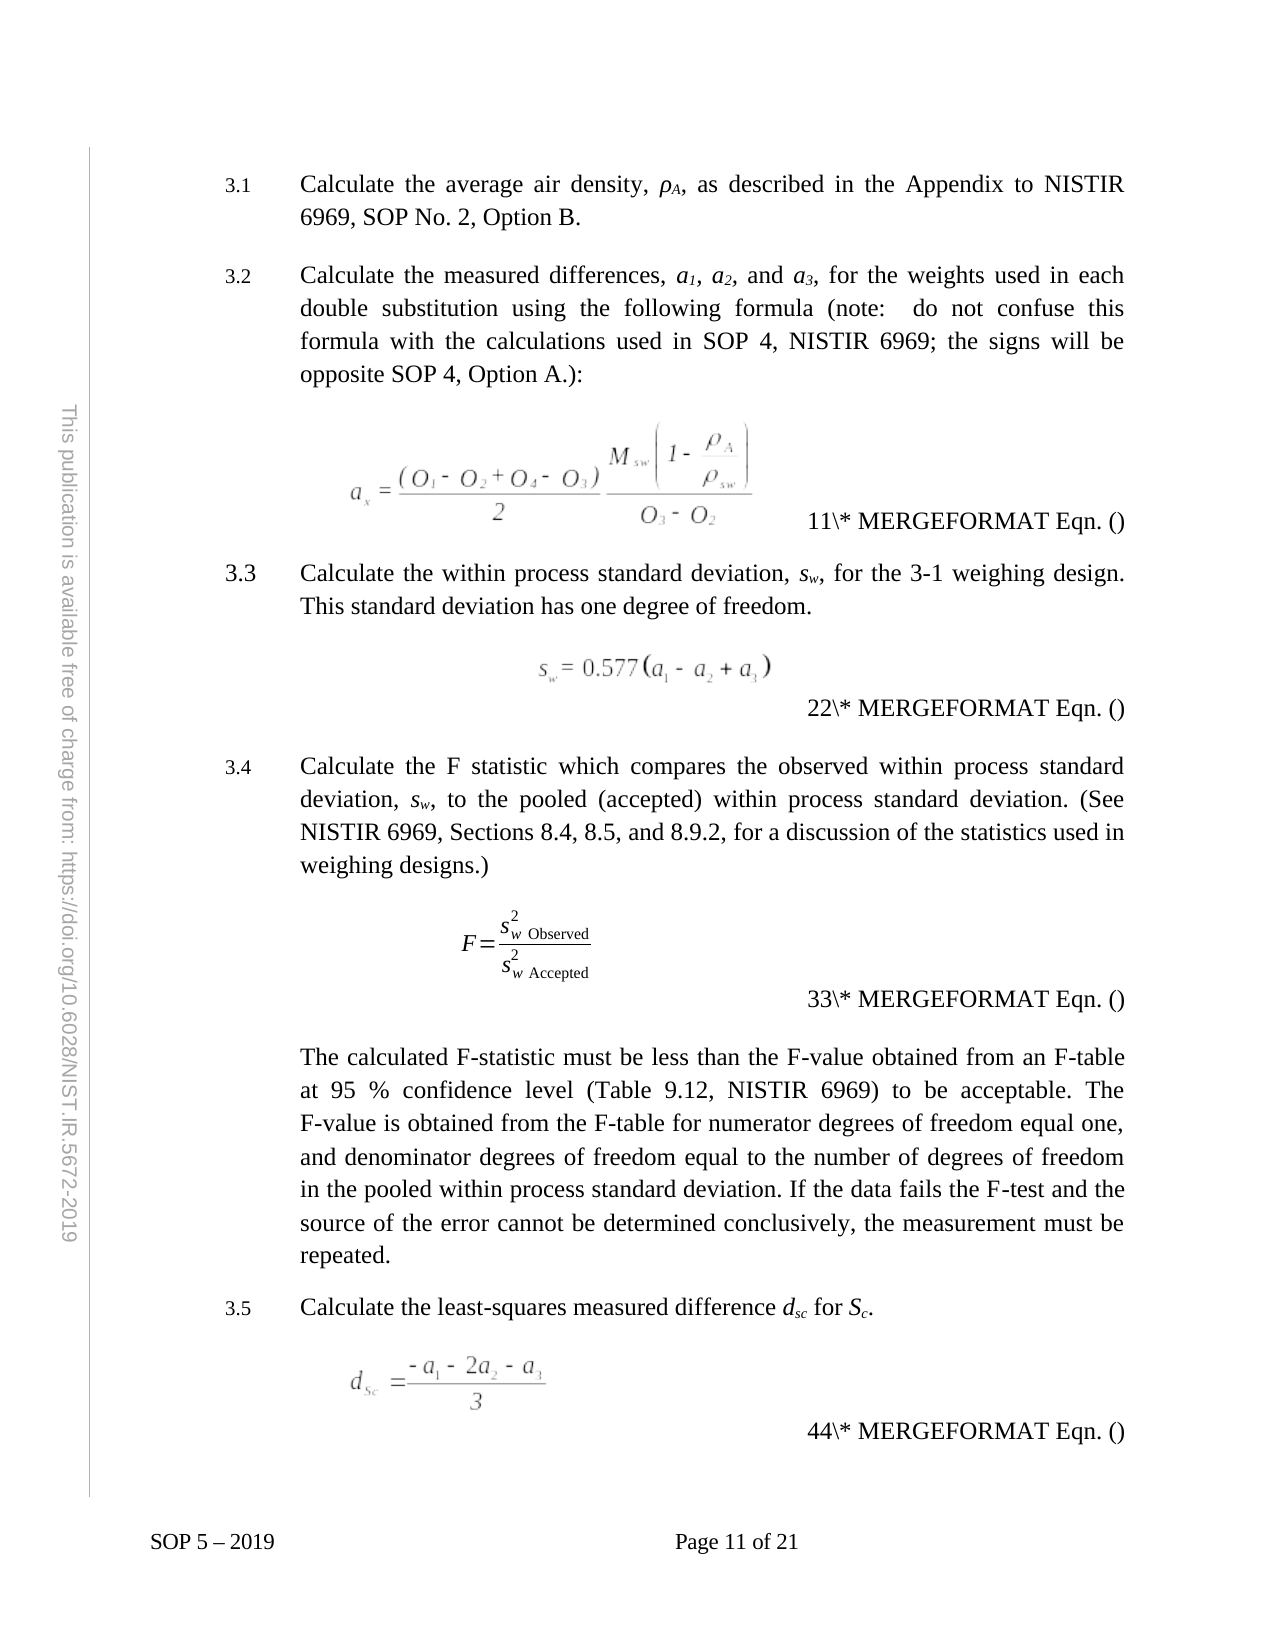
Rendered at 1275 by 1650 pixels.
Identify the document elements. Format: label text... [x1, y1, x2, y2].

subtitle Calculate the F statistic which compares the observed within process standard deviation, sw, to the pooled (accepted) within process standard deviation. (See NISTIR 6969, Sections 8.4, 8.5, and 8.9.2, for a discussion of the statistics used in weighing designs.) [225, 751, 1125, 878]
subtitle Calculate the measured differences, a1, a2, and a3, for the weights used in each double substitution using the following formula (note: do not confuse this formula with the calculations used in SOP 4, NISTIR 6969; the signs will be opposite SOP 4, Option A.): [225, 260, 1125, 388]
subtitle Calculate the least-squares measured difference dsc for Sc. [225, 1292, 1125, 1321]
subtitle Calculate the average air density, ρA, as described in the Appendix to NISTIR 6969, SOP No. 2, Option B. [225, 169, 1125, 231]
text The calculated F-statistic must be less than the F-value obtained from an F-table at 95 % confidence level (Table 9.12, NISTIR 6969) to be acceptable. The F-value is obtained from the F-table for numerator degrees of freedom equal one, and denominator degrees of freedom equal to the number of degrees of freedom in the pooled within process standard deviation. If the data fails the F-test and the source of the error cannot be determined conclusively, the measurement must be repeated. [300, 1042, 1125, 1269]
subtitle Calculate the within process standard deviation, sw, for the 3-1 weighing design. This standard deviation has one degree of freedom. [225, 558, 1125, 619]
